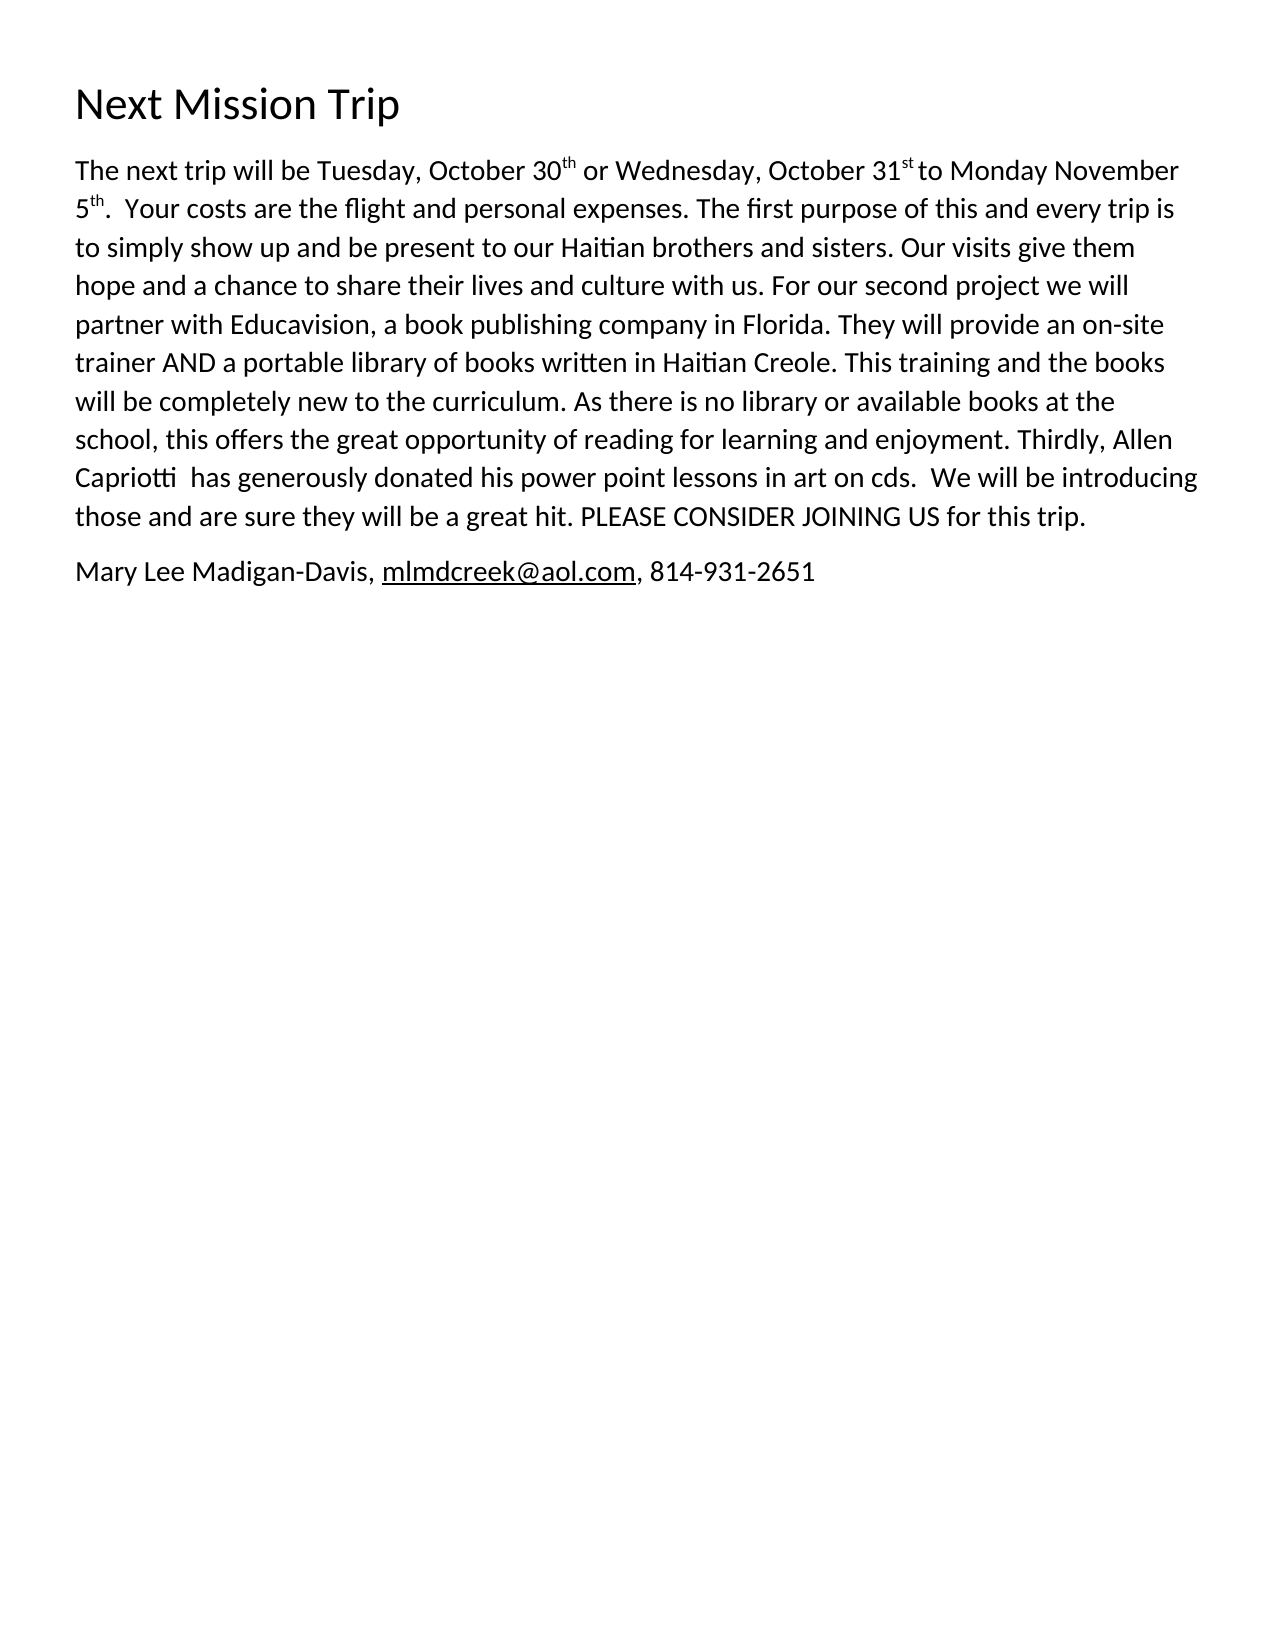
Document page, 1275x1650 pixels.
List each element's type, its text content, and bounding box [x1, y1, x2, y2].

text Mary Lee Madigan-Davis, mlmdcreek@aol.com, 814-931-2651 [75, 553, 1200, 589]
text The next trip will be Tuesday, October 30th or Wednesday, October 31st to Monday November 5th. Your costs are the flight and personal expenses. The first purpose of this and every trip is to simply show up and be present to our Haitian brothers and sisters. Our visits give them hope and a chance to share their lives and culture with us. For our second project we will partner with Educavision, a book publishing company in Florida. They will provide an on-site trainer AND a portable library of books written in Haitian Creole. This training and the books will be completely new to the curriculum. As there is no library or available books at the school, this offers the great opportunity of reading for learning and enjoyment. Thirdly, Allen Capriotti has generously donated his power point lessons in art on cds. We will be introducing those and are sure they will be a great hit. PLEASE CONSIDER JOINING US for this trip. [75, 152, 1200, 533]
text Next Mission Trip [75, 75, 1200, 131]
